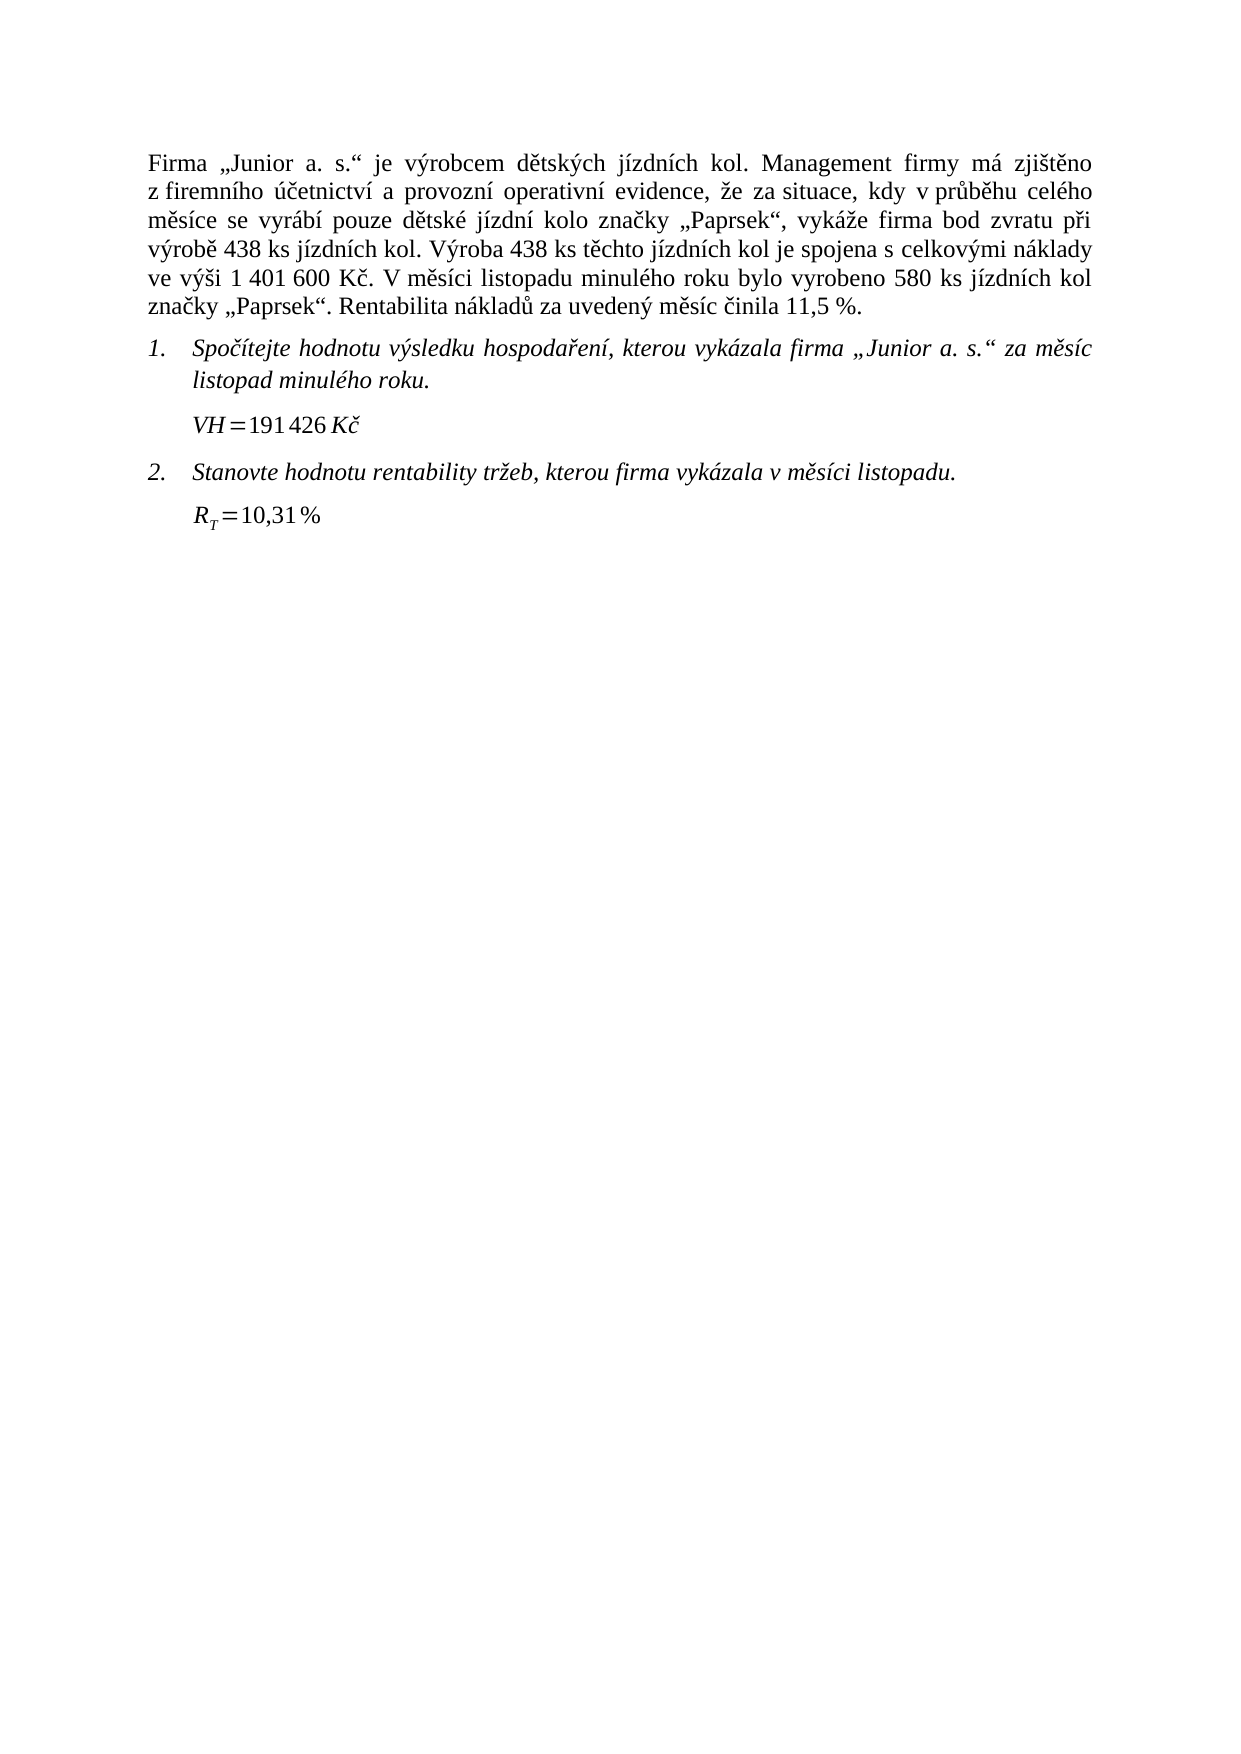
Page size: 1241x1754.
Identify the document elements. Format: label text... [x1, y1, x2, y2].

list Stanovte hodnotu rentability tržeb, kterou firma vykázala v měsíci listopadu. [148, 457, 1093, 485]
text Firma „Junior a. s.“ je výrobcem dětských jízdních kol. Management firmy má zjištěno z firemního účetnictví a provozní operativní evidence, že za situace, kdy v průběhu celého měsíce se vyrábí pouze dětské jízdní kolo značky „Paprsek“, vykáže firma bod zvratu při výrobě 438 ks jízdních kol. Výroba 438 ks těchto jízdních kol je spojena s celkovými náklady ve výši 1 401 600 Kč. V měsíci listopadu minulého roku bylo vyrobeno 580 ks jízdních kol značky „Paprsek“. Rentabilita nákladů za uvedený měsíc činila 11,5 %. [148, 148, 1093, 320]
list Spočítejte hodnotu výsledku hospodaření, kterou vykázala firma „Junior a. s.“ za měsíc listopad minulého roku. [148, 333, 1093, 394]
